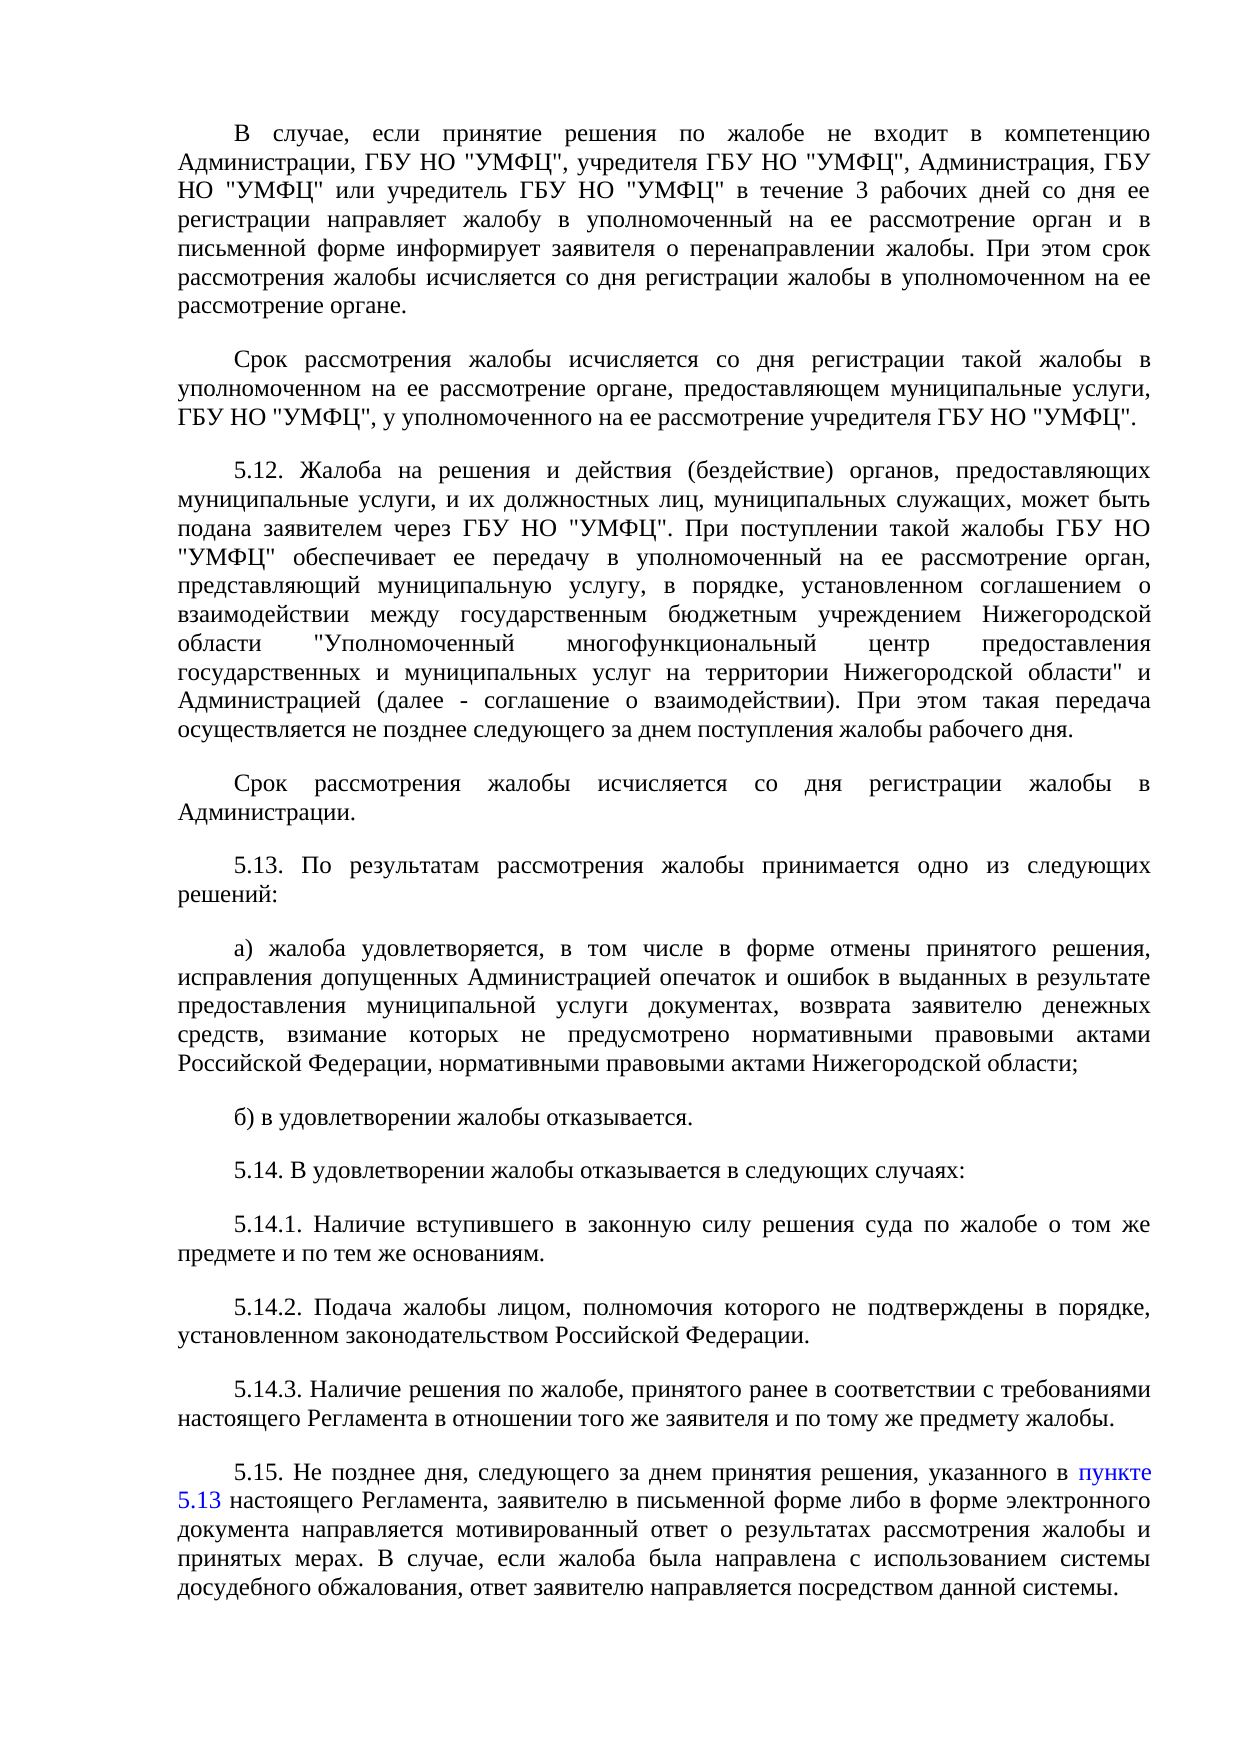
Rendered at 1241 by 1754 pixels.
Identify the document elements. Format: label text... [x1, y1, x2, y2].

text 5.14.2. Подача жалобы лицом, полномочия которого не подтверждены в порядке, установленном законодательством Российской Федерации. [177, 1292, 1152, 1349]
text Срок рассмотрения жалобы исчисляется со дня регистрации такой жалобы в уполномоченном на ее рассмотрение органе, предоставляющем муниципальные услуги, ГБУ НО "УМФЦ", у уполномоченного на ее рассмотрение учредителя ГБУ НО "УМФЦ". [177, 344, 1152, 431]
text 5.13. По результатам рассмотрения жалобы принимается одно из следующих решений: [177, 851, 1152, 908]
text 5.15. Не позднее дня, следующего за днем принятия решения, указанного в пункте 5.13 настоящего Регламента, заявителю в письменной форме либо в форме электронного документа направляется мотивированный ответ о результатах рассмотрения жалобы и принятых мерах. В случае, если жалоба была направлена с использованием системы досудебного обжалования, ответ заявителю направляется посредством данной системы. [177, 1457, 1152, 1601]
text а) жалоба удовлетворяется, в том числе в форме отмены принятого решения, исправления допущенных Администрацией опечаток и ошибок в выданных в результате предоставления муниципальной услуги документах, возврата заявителю денежных средств, взимание которых не предусмотрено нормативными правовыми актами Российской Федерации, нормативными правовыми актами Нижегородской области; [177, 933, 1152, 1077]
text 5.14.3. Наличие решения по жалобе, принятого ранее в соответствии с требованиями настоящего Регламента в отношении того же заявителя и по тому же предмету жалобы. [177, 1374, 1152, 1432]
text 5.12. Жалоба на решения и действия (бездействие) органов, предоставляющих муниципальные услуги, и их должностных лиц, муниципальных служащих, может быть подана заявителем через ГБУ НО "УМФЦ". При поступлении такой жалобы ГБУ НО "УМФЦ" обеспечивает ее передачу в уполномоченный на ее рассмотрение орган, представляющий муниципальную услугу, в порядке, установленном соглашением о взаимодействии между государственным бюджетным учреждением Нижегородской области "Уполномоченный многофункциональный центр предоставления государственных и муниципальных услуг на территории Нижегородской области" и Администрацией (далее - соглашение о взаимодействии). При этом такая передача осуществляется не позднее следующего за днем поступления жалобы рабочего дня. [177, 456, 1152, 743]
text 5.14.1. Наличие вступившего в законную силу решения суда по жалобе о том же предмете и по тем же основаниям. [177, 1209, 1152, 1267]
text Срок рассмотрения жалобы исчисляется со дня регистрации жалобы в Администрации. [177, 768, 1152, 826]
text В случае, если принятие решения по жалобе не входит в компетенцию Администрации, ГБУ НО "УМФЦ", учредителя ГБУ НО "УМФЦ", Администрация, ГБУ НО "УМФЦ" или учредитель ГБУ НО "УМФЦ" в течение 3 рабочих дней со дня ее регистрации направляет жалобу в уполномоченный на ее рассмотрение орган и в письменной форме информирует заявителя о перенаправлении жалобы. При этом срок рассмотрения жалобы исчисляется со дня регистрации жалобы в уполномоченном на ее рассмотрение органе. [177, 118, 1152, 319]
text 5.14. В удовлетворении жалобы отказывается в следующих случаях: [177, 1156, 1152, 1184]
text б) в удовлетворении жалобы отказывается. [177, 1102, 1152, 1131]
